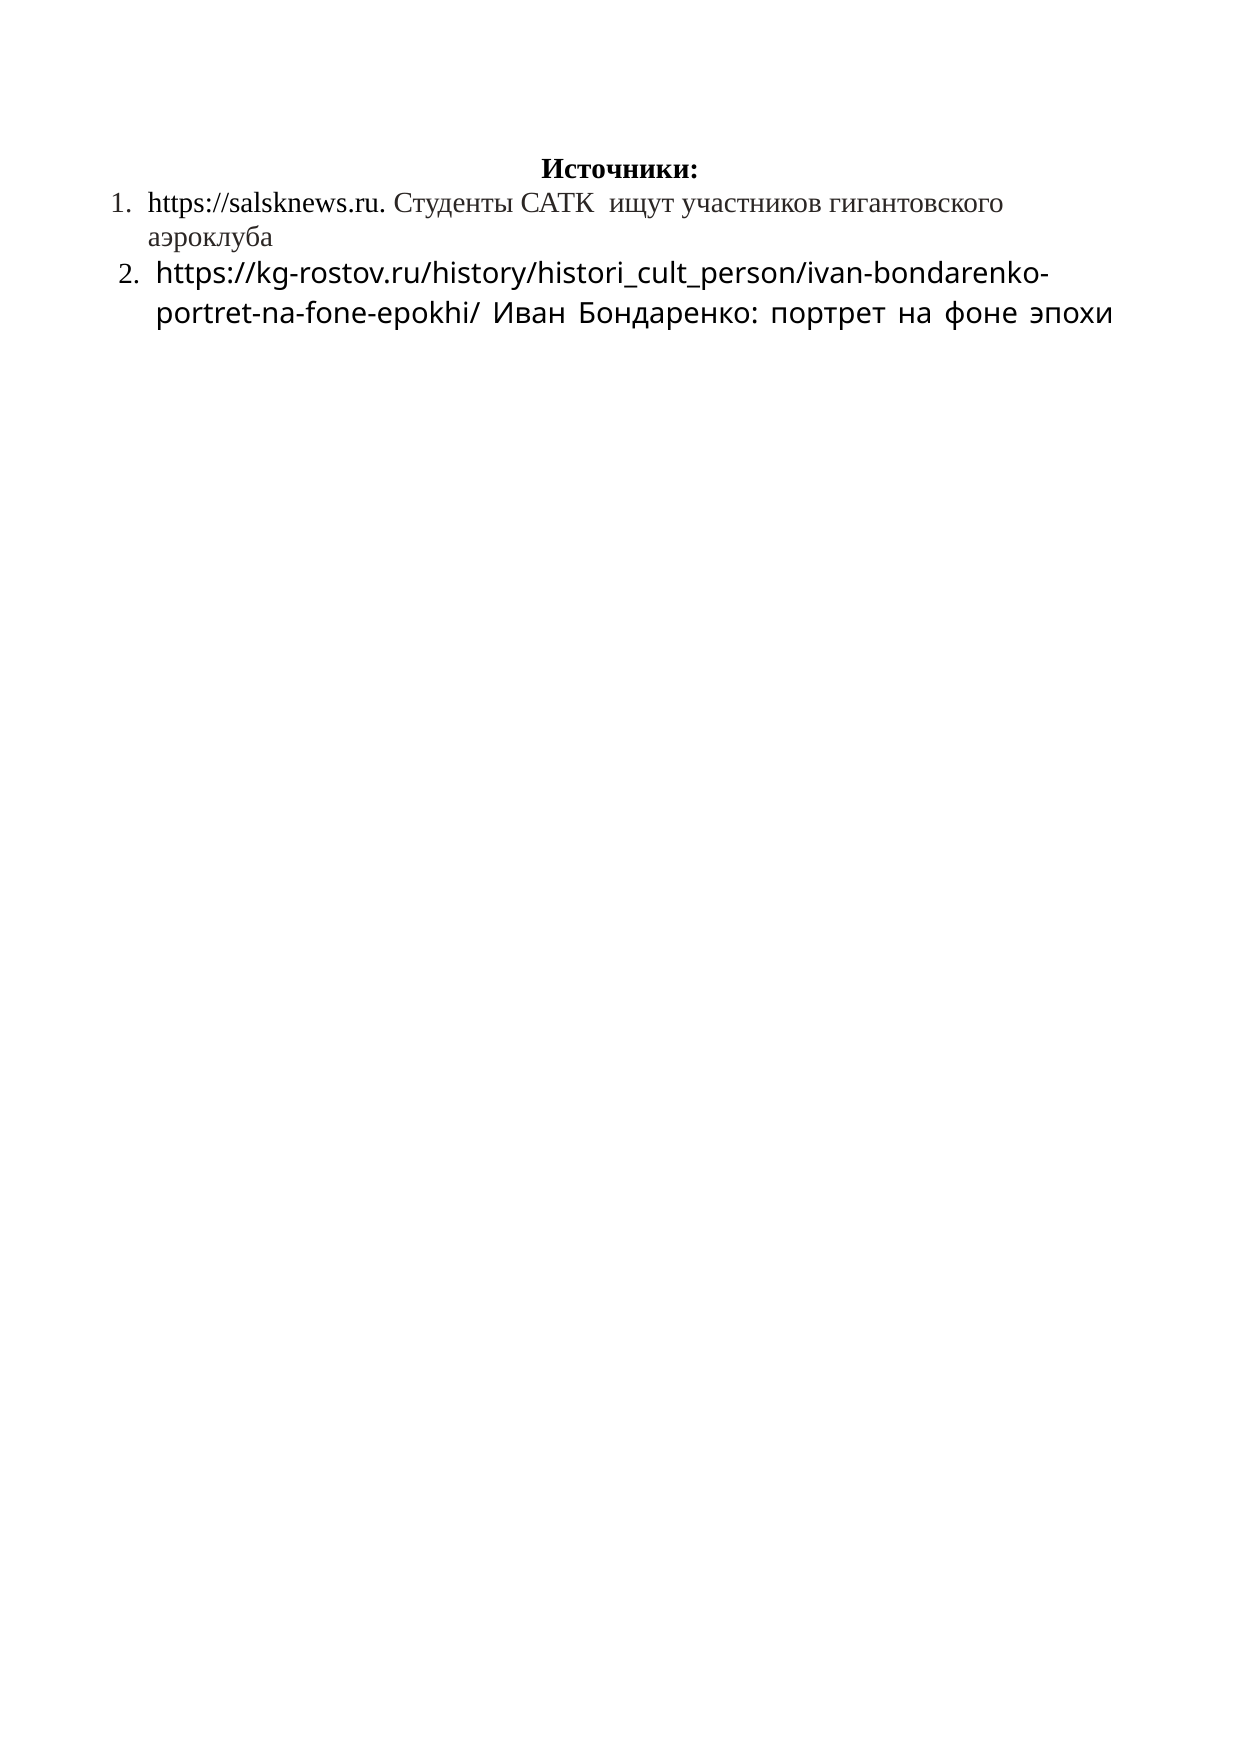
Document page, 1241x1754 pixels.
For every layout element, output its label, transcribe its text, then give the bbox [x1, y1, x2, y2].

text Источники: [118, 152, 1122, 185]
list https://kg-rostov.ru/history/histori_cult_person/ivan-bondarenko-portret-na-fone-epokhi/ Иван Бондаренко: портрет на фоне эпохи: ПОРТРЕТ [118, 252, 1122, 371]
subtitle https://salsknews.ru. Студенты САТК ищут участников гигантовского аэроклуба [110, 185, 1122, 252]
